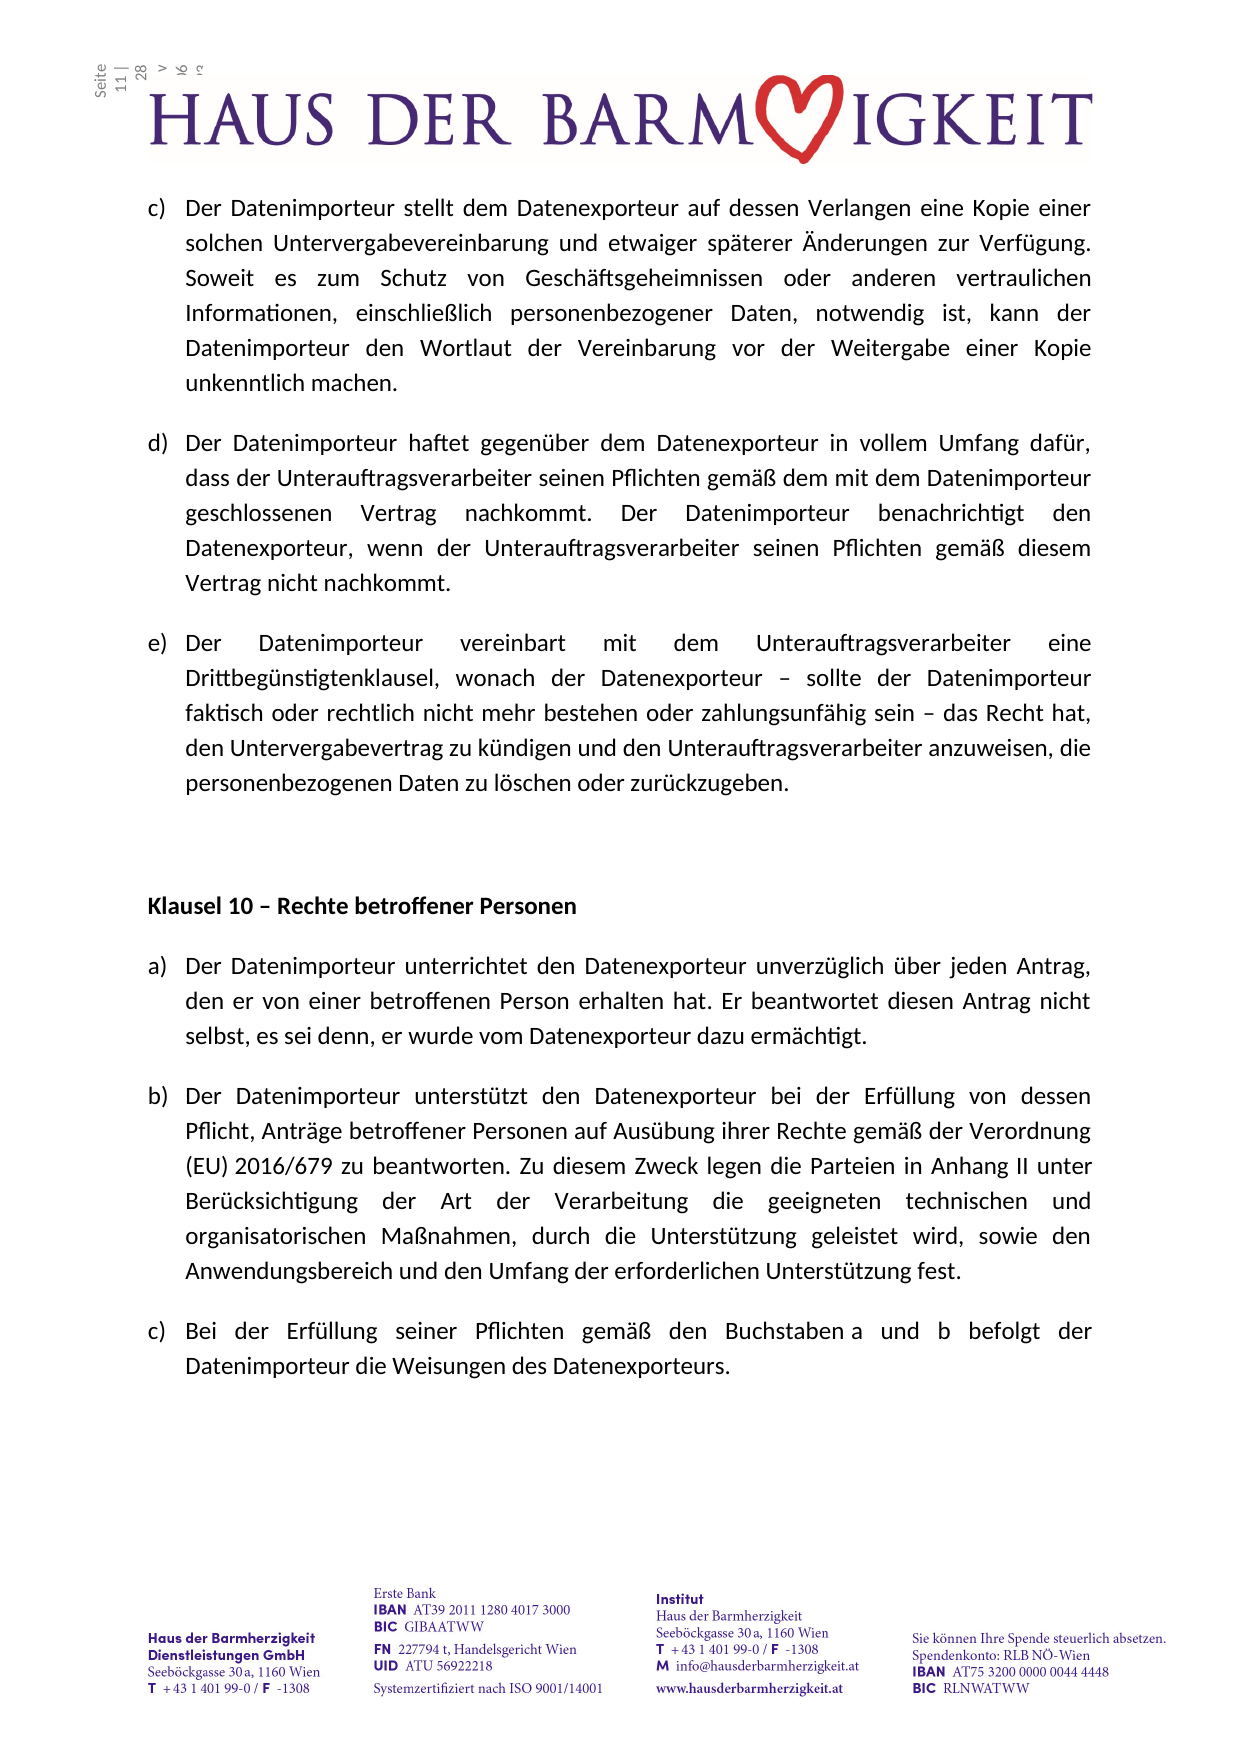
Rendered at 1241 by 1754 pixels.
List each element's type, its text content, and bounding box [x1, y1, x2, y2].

list Der Datenimporteur vereinbart mit dem Unterauftragsverarbeiter eine Drittbegünstigtenklausel, wonach der Datenexporteur – sollte der Datenimporteur faktisch oder rechtlich nicht mehr bestehen oder zahlungsunfähig sein – das Recht hat, den Untervergabevertrag zu kündigen und den Unterauftragsverarbeiter anzuweisen, die personenbezogenen Daten zu löschen oder zurückzugeben. [148, 627, 1092, 798]
list Der Datenimporteur unterrichtet den Datenexporteur unverzüglich über jeden Antrag, den er von einer betroffenen Person erhalten hat. Er beantwortet diesen Antrag nicht selbst, es sei denn, er wurde vom Datenexporteur dazu ermächtigt. [148, 950, 1092, 1050]
list Der Datenimporteur haftet gegenüber dem Datenexporteur in vollem Umfang dafür, dass der Unterauftragsverarbeiter seinen Pflichten gemäß dem mit dem Datenimporteur geschlossenen Vertrag nachkommt. Der Datenimporteur benachrichtigt den Datenexporteur, wenn der Unterauftragsverarbeiter seinen Pflichten gemäß diesem Vertrag nicht nachkommt. [148, 427, 1092, 598]
list Der Datenimporteur stellt dem Datenexporteur auf dessen Verlangen eine Kopie einer solchen Untervergabevereinbarung und etwaiger späterer Änderungen zur Verfügung. Soweit es zum Schutz von Geschäftsgeheimnissen oder anderen vertraulichen Informationen, einschließlich personenbezogener Daten, notwendig ist, kann der Datenimporteur den Wortlaut der Vereinbarung vor der Weitergabe einer Kopie unkenntlich machen. [148, 192, 1092, 398]
list Bei der Erfüllung seiner Pflichten gemäß den Buchstaben a und b befolgt der Datenimporteur die Weisungen des Datenexporteurs. [148, 1315, 1092, 1380]
picture [0, 1487, 1237, 1752]
subtitle Klausel 10 – Rechte betroffener Personen [148, 890, 1092, 920]
picture [149, 75, 1093, 164]
list Der Datenimporteur unterstützt den Datenexporteur bei der Erfüllung von dessen Pflicht, Anträge betroffener Personen auf Ausübung ihrer Rechte gemäß der Verordnung (EU) 2016/679 zu beantworten. Zu diesem Zweck legen die Parteien in Anhang II unter Berücksichtigung der Art der Verarbeitung die geeigneten technischen und organisatorischen Maßnahmen, durch die Unterstützung geleistet wird, sowie den Anwendungsbereich und den Umfang der erforderlichen Unterstützung fest. [148, 1080, 1092, 1285]
